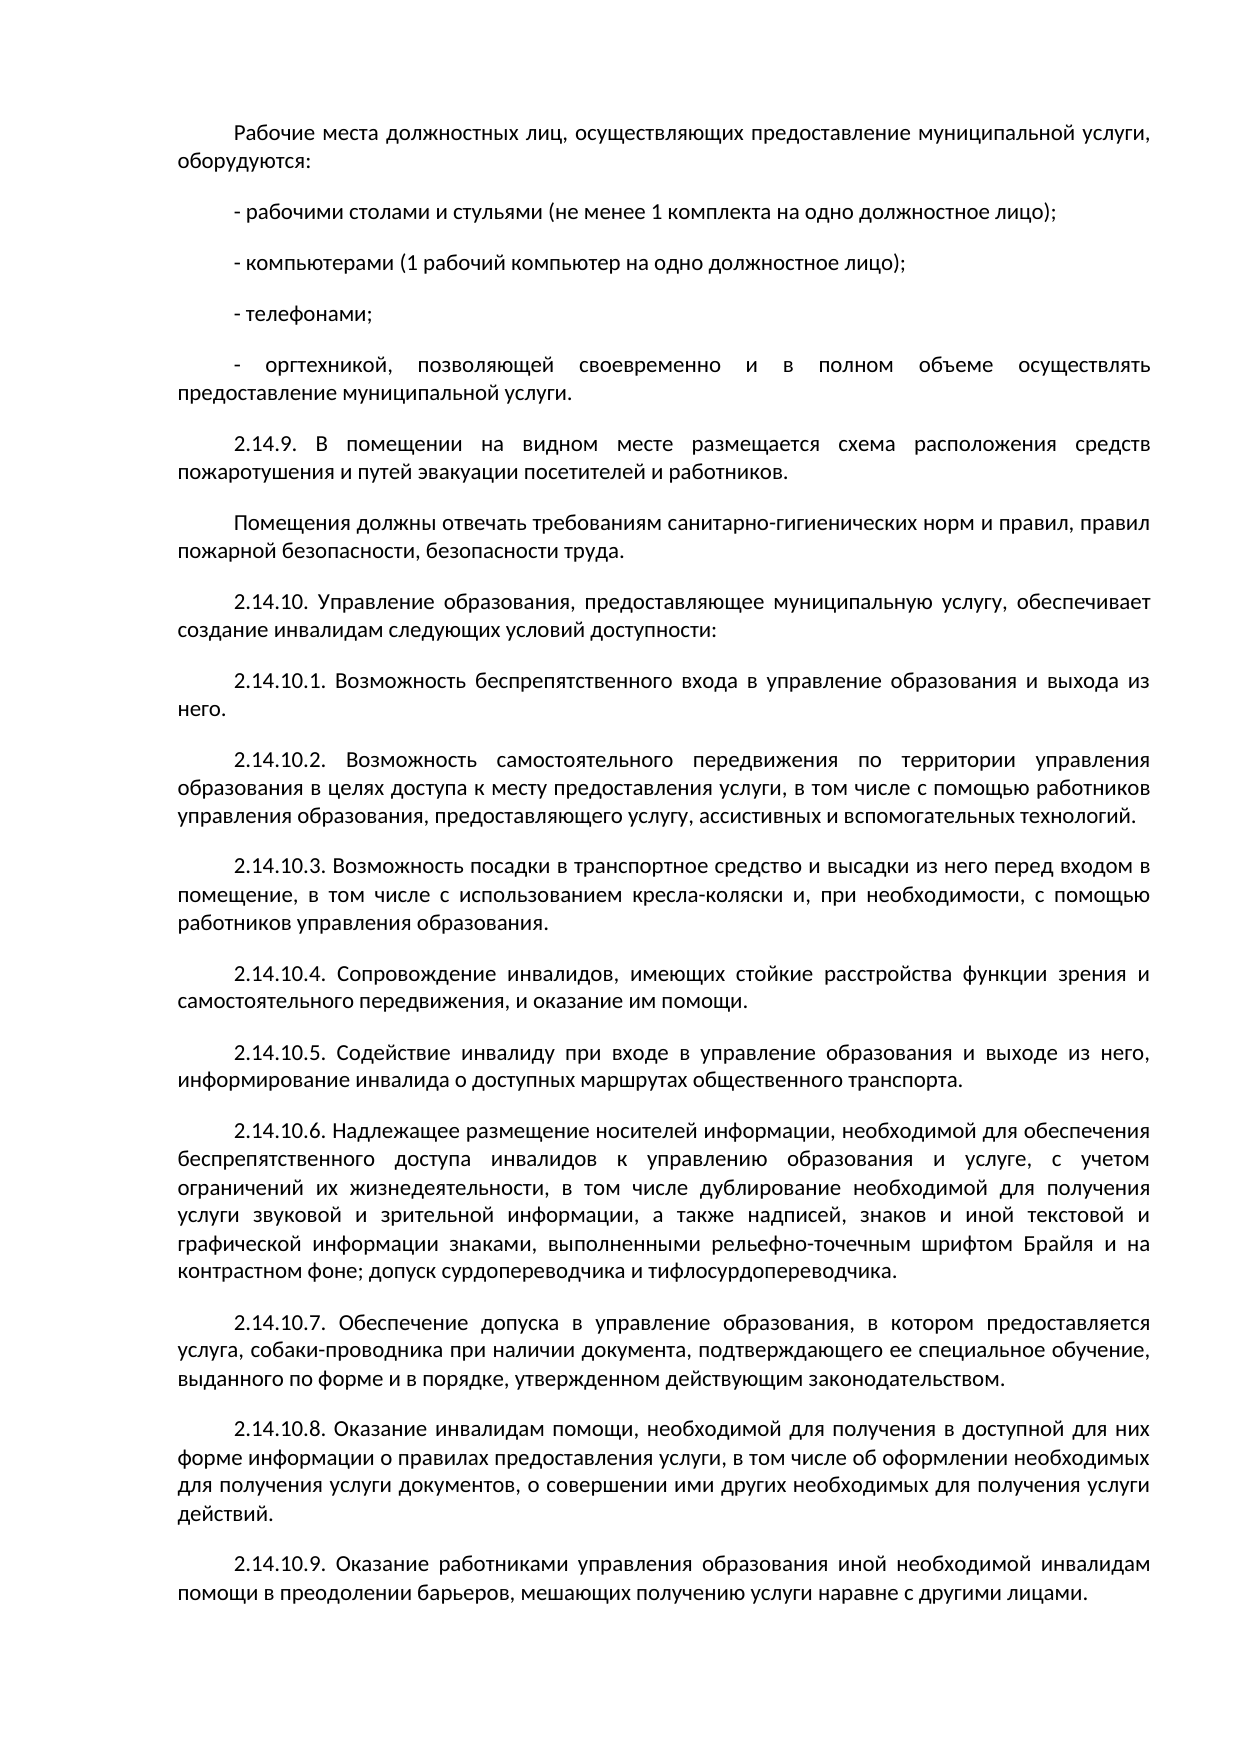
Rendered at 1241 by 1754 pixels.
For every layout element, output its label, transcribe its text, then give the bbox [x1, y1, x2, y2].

text 2.14.10.3. Возможность посадки в транспортное средство и высадки из него перед входом в помещение, в том числе с использованием кресла-коляски и, при необходимости, с помощью работников управления образования. [177, 852, 1152, 936]
text 2.14.10. Управление образования, предоставляющее муниципальную услугу, обеспечивает создание инвалидам следующих условий доступности: [177, 587, 1152, 643]
text 2.14.10.4. Сопровождение инвалидов, имеющих стойкие расстройства функции зрения и самостоятельного передвижения, и оказание им помощи. [177, 959, 1152, 1015]
text - телефонами; [177, 299, 1152, 327]
text 2.14.10.7. Обеспечение допуска в управление образования, в котором предоставляется услуга, собаки-проводника при наличии документа, подтверждающего ее специальное обучение, выданного по форме и в порядке, утвержденном действующим законодательством. [177, 1308, 1152, 1392]
text - рабочими столами и стульями (не менее 1 комплекта на одно должностное лицо); [177, 197, 1152, 225]
text 2.14.10.6. Надлежащее размещение носителей информации, необходимой для обеспечения беспрепятственного доступа инвалидов к управлению образования и услуге, с учетом ограничений их жизнедеятельности, в том числе дублирование необходимой для получения услуги звуковой и зрительной информации, а также надписей, знаков и иной текстовой и графической информации знаками, выполненными рельефно-точечным шрифтом Брайля и на контрастном фоне; допуск сурдопереводчика и тифлосурдопереводчика. [177, 1117, 1152, 1285]
text - оргтехникой, позволяющей своевременно и в полном объеме осуществлять предоставление муниципальной услуги. [177, 350, 1152, 406]
text - компьютерами (1 рабочий компьютер на одно должностное лицо); [177, 248, 1152, 276]
text Рабочие места должностных лиц, осуществляющих предоставление муниципальной услуги, оборудуются: [177, 118, 1152, 174]
text 2.14.10.9. Оказание работниками управления образования иной необходимой инвалидам помощи в преодолении барьеров, мешающих получению услуги наравне с другими лицами. [177, 1549, 1152, 1606]
text 2.14.10.1. Возможность беспрепятственного входа в управление образования и выхода из него. [177, 666, 1152, 722]
text Помещения должны отвечать требованиям санитарно-гигиенических норм и правил, правил пожарной безопасности, безопасности труда. [177, 508, 1152, 564]
text 2.14.10.2. Возможность самостоятельного передвижения по территории управления образования в целях доступа к месту предоставления услуги, в том числе с помощью работников управления образования, предоставляющего услугу, ассистивных и вспомогательных технологий. [177, 745, 1152, 829]
text 2.14.10.8. Оказание инвалидам помощи, необходимой для получения в доступной для них форме информации о правилах предоставления услуги, в том числе об оформлении необходимых для получения услуги документов, о совершении ими других необходимых для получения услуги действий. [177, 1414, 1152, 1527]
text 2.14.10.5. Содействие инвалиду при входе в управление образования и выходе из него, информирование инвалида о доступных маршрутах общественного транспорта. [177, 1038, 1152, 1094]
text 2.14.9. В помещении на видном месте размещается схема расположения средств пожаротушения и путей эвакуации посетителей и работников. [177, 429, 1152, 485]
